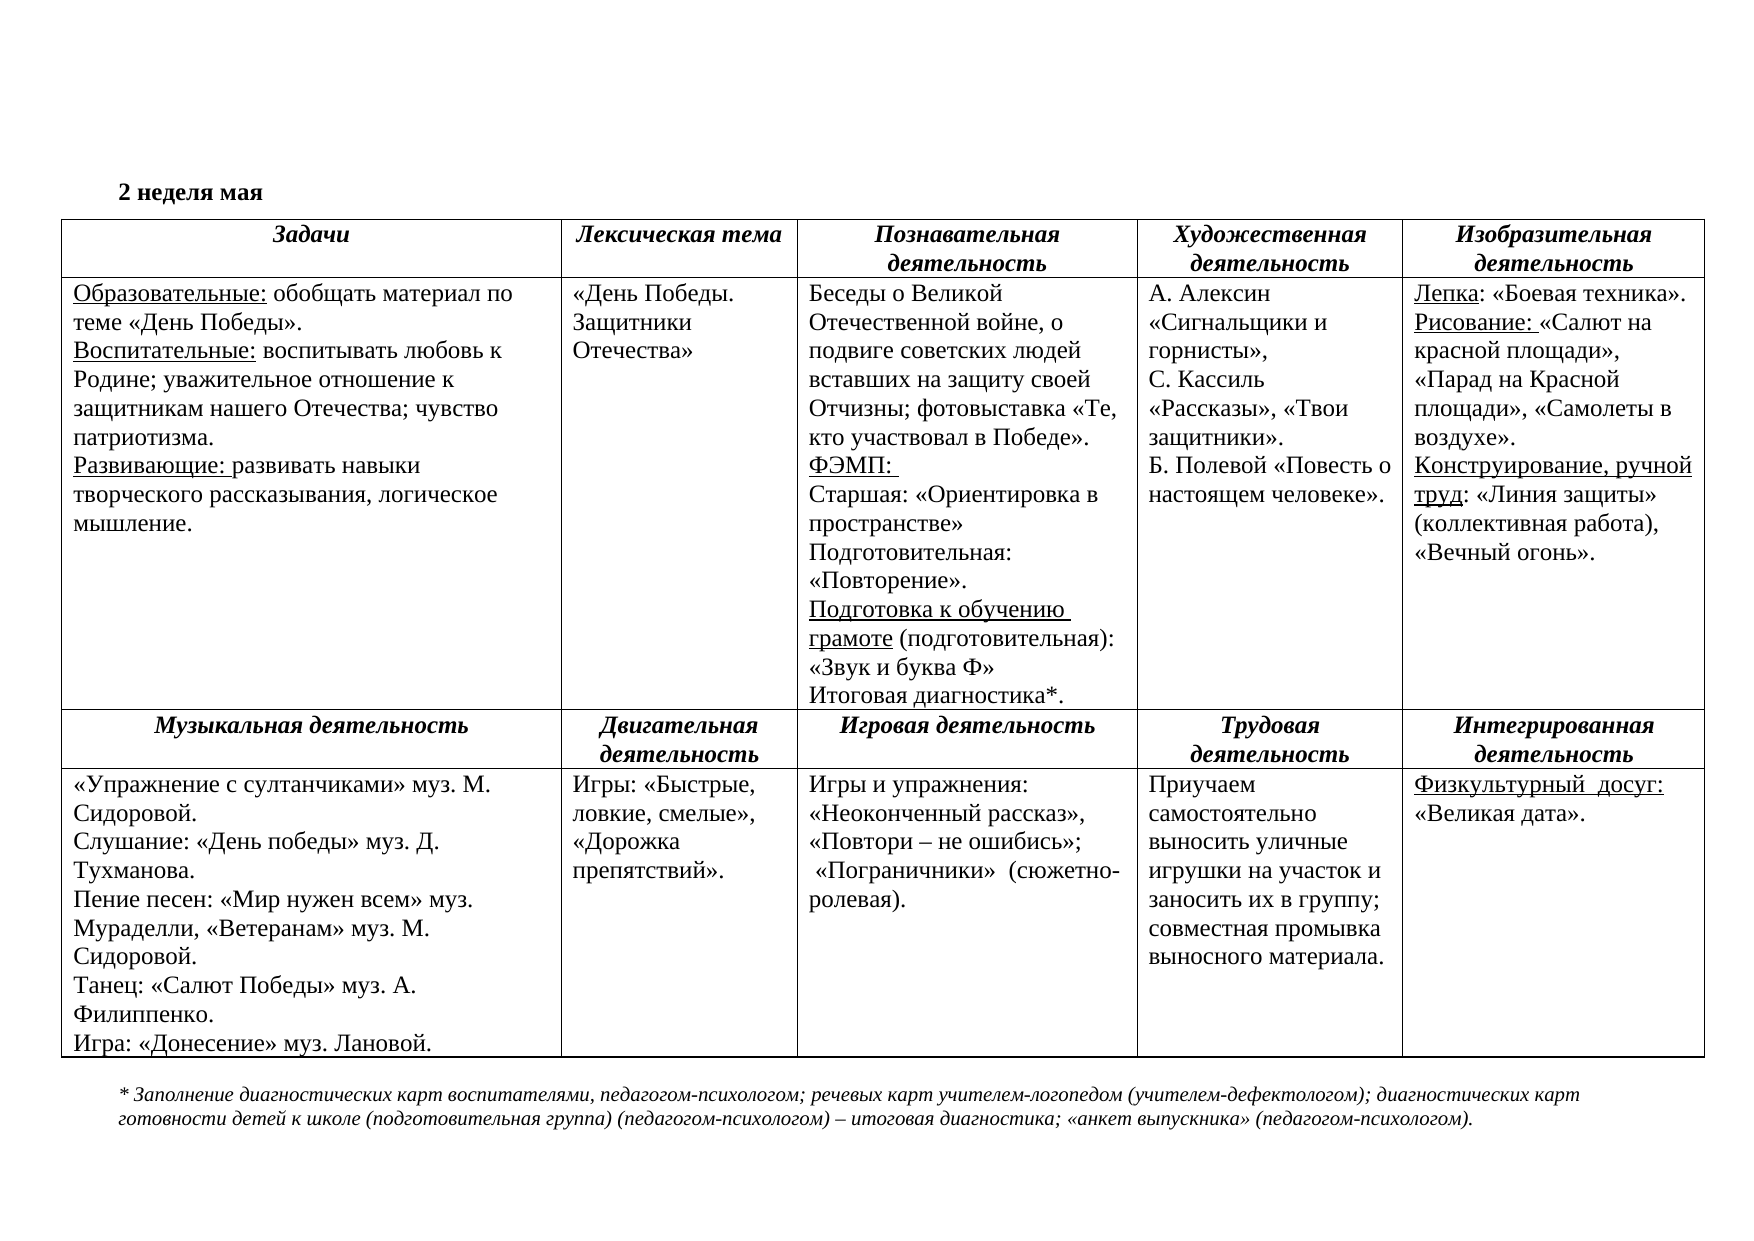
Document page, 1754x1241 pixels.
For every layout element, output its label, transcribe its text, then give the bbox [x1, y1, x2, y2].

table_cell Трудовая деятельность [1138, 710, 1402, 768]
table_cell «День Победы. Защитники Отечества» [562, 278, 797, 709]
table_cell Игры и упражнения: «Неоконченный рассказ», «Повтори – не ошибись»; «Пограничники» (сюжетно-ролевая). [798, 769, 1137, 1056]
table_header Лексическая тема [562, 220, 797, 277]
table_header Задачи [62, 220, 561, 277]
table_cell Двигательная деятельность [562, 710, 797, 768]
text * Заполнение диагностических карт воспитателями, педагогом-психологом; речевых карт учителем-логопедом (учителем-дефектологом); диагностических карт готовности детей к школе (подготовительная группа) (педагогом-психологом) – итоговая диагностика; «анкет выпускника» (педагогом-психологом). [118, 1081, 1636, 1129]
table_cell Приучаем самостоятельно выносить уличные игрушки на участок и заносить их в группу; совместная промывка выносного материала. [1138, 769, 1402, 1056]
table_cell Игры: «Быстрые, ловкие, смелые», «Дорожка препятствий». [562, 769, 797, 1056]
table_cell Интегрированная деятельность [1403, 710, 1704, 768]
table_header Художественная деятельность [1138, 220, 1402, 277]
table_header Познавательная деятельность [798, 220, 1137, 277]
table_cell Образовательные: обобщать материал по теме «День Победы». Воспитательные: воспитывать любовь к Родине; уважительное отношение к защитникам нашего Отечества; чувство патриотизма. Развивающие: развивать навыки творческого рассказывания, логическое мышление. [62, 278, 561, 709]
table_header Изобразительная деятельность [1403, 220, 1704, 277]
table_cell А. Алексин «Сигнальщики и горнисты», С. Кассиль «Рассказы», «Твои защитники». Б. Полевой «Повесть о настоящем человеке». [1138, 278, 1402, 709]
table_cell Игровая деятельность [798, 710, 1137, 768]
table_cell Беседы о Великой Отечественной войне, о подвиге советских людей вставших на защиту своей Отчизны; фотовыставка «Те, кто участвовал в Победе». ФЭМП: Старшая: «Ориентировка в пространстве» Подготовительная: «Повторение». Подготовка к обучению грамоте (подготовительная): «Звук и буква Ф» Итоговая диагностика*. [798, 278, 1137, 709]
table_cell «Упражнение с султанчиками» муз. М. Сидоровой. Слушание: «День победы» муз. Д. Тухманова. Пение песен: «Мир нужен всем» муз. Мураделли, «Ветеранам» муз. М. Сидоровой. Танец: «Салют Победы» муз. А. Филиппенко. Игра: «Донесение» муз. Лановой. [62, 769, 561, 1056]
text 2 неделя мая [118, 177, 1636, 206]
table_cell Музыкальная деятельность [62, 710, 561, 768]
table_cell Лепка: «Боевая техника». Рисование: «Салют на красной площади», «Парад на Красной площади», «Самолеты в воздухе». Конструирование, ручной труд: «Линия защиты» (коллективная работа), «Вечный огонь». [1403, 278, 1704, 709]
table_cell Физкультурный досуг: «Великая дата». [1403, 769, 1704, 1056]
